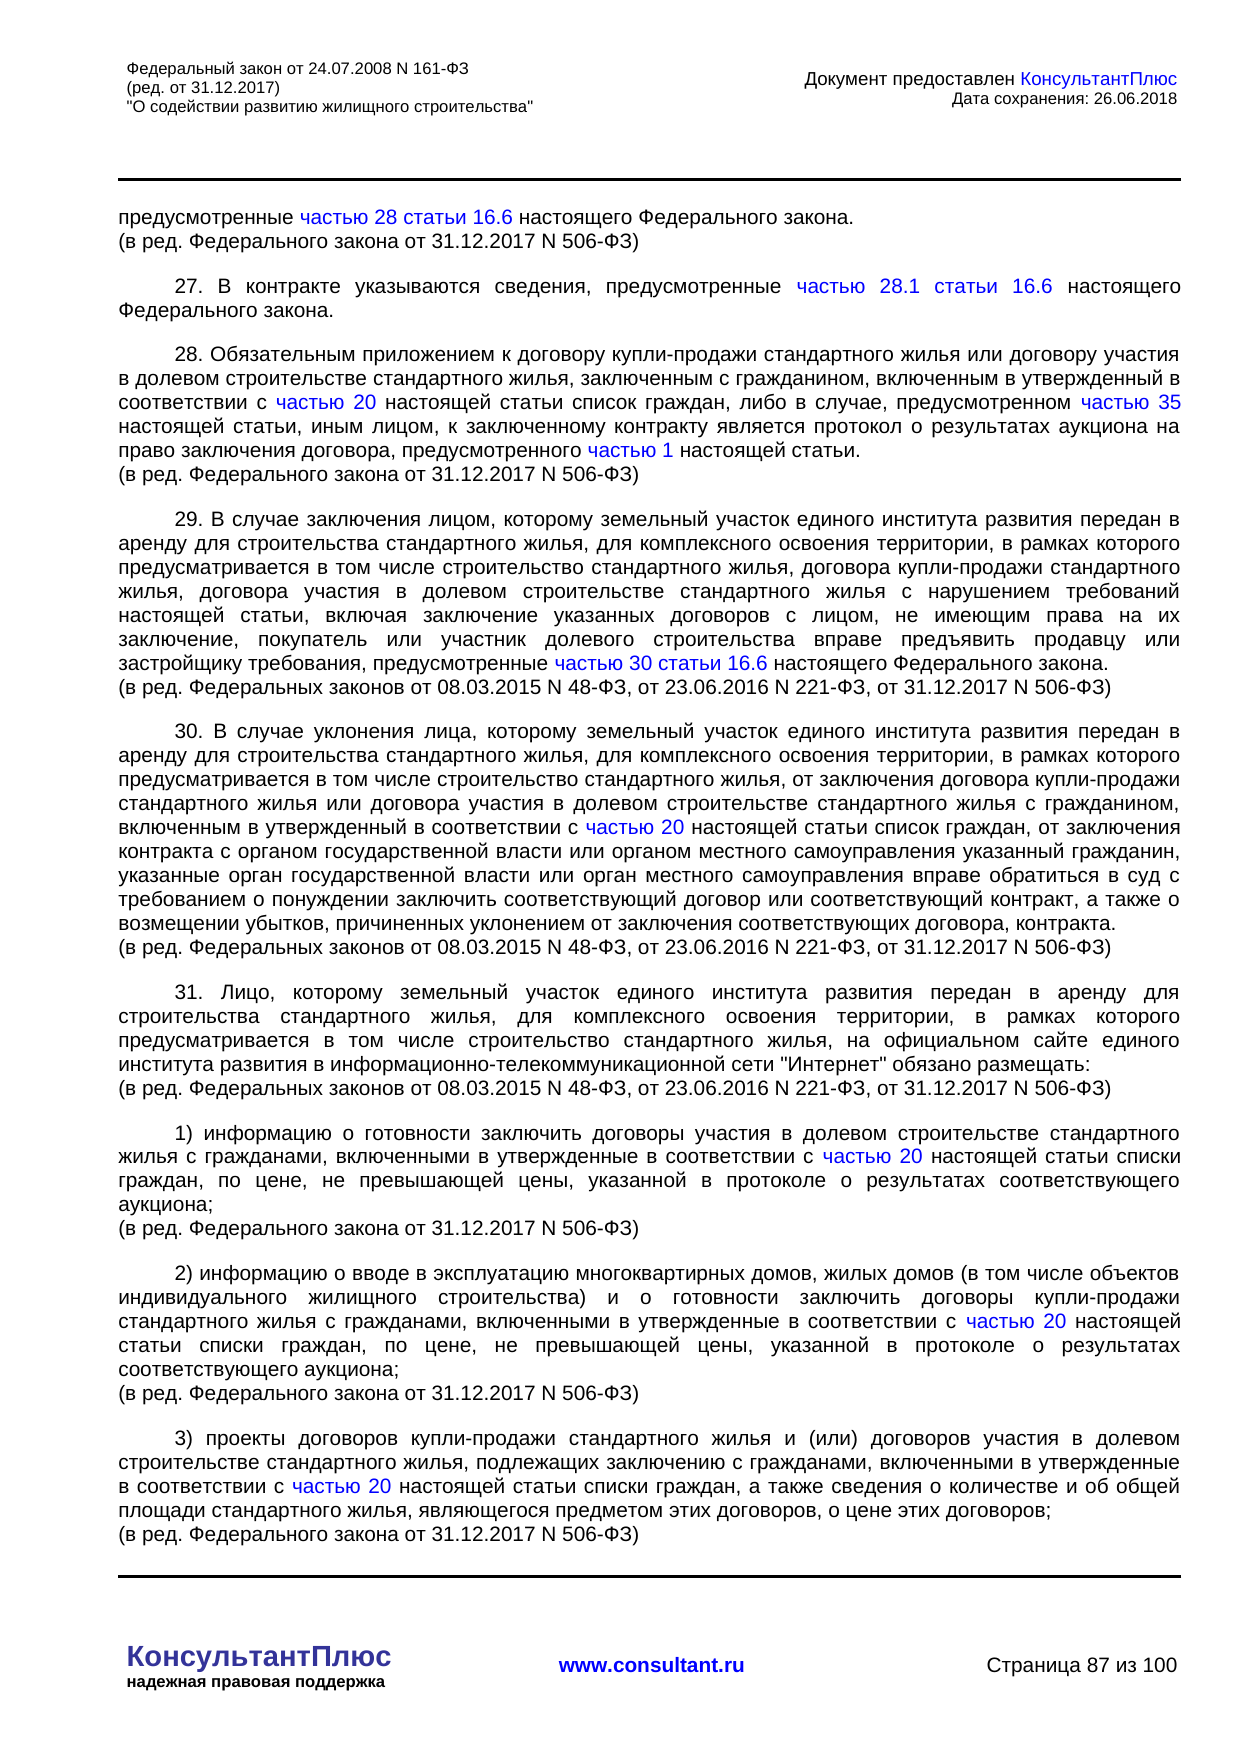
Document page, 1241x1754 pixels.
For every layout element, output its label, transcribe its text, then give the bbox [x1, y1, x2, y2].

text 30. В случае уклонения лица, которому земельный участок единого института развития передан в аренду для строительства стандартного жилья, для комплексного освоения территории, в рамках которого предусматривается в том числе строительство стандартного жилья, от заключения договора купли-продажи стандартного жилья или договора участия в долевом строительстве стандартного жилья с гражданином, включенным в утвержденный в соответствии с частью 20 настоящей статьи список граждан, от заключения контракта с органом государственной власти или органом местного самоуправления указанный гражданин, указанные орган государственной власти или орган местного самоуправления вправе обратиться в суд с требованием о понуждении заключить соответствующий договор или соответствующий контракт, а также о возмещении убытков, причиненных уклонением от заключения соответствующих договора, контракта. [118, 719, 1181, 935]
text (в ред. Федеральных законов от 08.03.2015 N 48-ФЗ, от 23.06.2016 N 221-ФЗ, от 31.12.2017 N 506-ФЗ) [118, 935, 1181, 959]
text 3) проекты договоров купли-продажи стандартного жилья и (или) договоров участия в долевом строительстве стандартного жилья, подлежащих заключению с гражданами, включенными в утвержденные в соответствии с частью 20 настоящей статьи списки граждан, а также сведения о количестве и об общей площади стандартного жилья, являющегося предметом этих договоров, о цене этих договоров; [118, 1426, 1181, 1521]
text (в ред. Федеральных законов от 08.03.2015 N 48-ФЗ, от 23.06.2016 N 221-ФЗ, от 31.12.2017 N 506-ФЗ) [118, 1076, 1181, 1099]
text 2) информацию о вводе в эксплуатацию многоквартирных домов, жилых домов (в том числе объектов индивидуального жилищного строительства) и о готовности заключить договоры купли-продажи стандартного жилья с гражданами, включенными в утвержденные в соответствии с частью 20 настоящей статьи списки граждан, по цене, не превышающей цены, указанной в протоколе о результатах соответствующего аукциона; [118, 1261, 1181, 1381]
text 1) информацию о готовности заключить договоры участия в долевом строительстве стандартного жилья с гражданами, включенными в утвержденные в соответствии с частью 20 настоящей статьи списки граждан, по цене, не превышающей цены, указанной в протоколе о результатах соответствующего аукциона; [118, 1120, 1181, 1216]
text (в ред. Федерального закона от 31.12.2017 N 506-ФЗ) [118, 462, 1181, 486]
text 29. В случае заключения лицом, которому земельный участок единого института развития передан в аренду для строительства стандартного жилья, для комплексного освоения территории, в рамках которого предусматривается в том числе строительство стандартного жилья, договора купли-продажи стандартного жилья, договора участия в долевом строительстве стандартного жилья с нарушением требований настоящей статьи, включая заключение указанных договоров с лицом, не имеющим права на их заключение, покупатель или участник долевого строительства вправе предъявить продавцу или застройщику требования, предусмотренные частью 30 статьи 16.6 настоящего Федерального закона. [118, 507, 1181, 674]
text 28. Обязательным приложением к договору купли-продажи стандартного жилья или договору участия в долевом строительстве стандартного жилья, заключенным с гражданином, включенным в утвержденный в соответствии с частью 20 настоящей статьи список граждан, либо в случае, предусмотренном частью 35 настоящей статьи, иным лицом, к заключенному контракту является протокол о результатах аукциона на право заключения договора, предусмотренного частью 1 настоящей статьи. [118, 342, 1181, 462]
text (в ред. Федерального закона от 31.12.2017 N 506-ФЗ) [118, 1521, 1181, 1545]
text 31. Лицо, которому земельный участок единого института развития передан в аренду для строительства стандартного жилья, для комплексного освоения территории, в рамках которого предусматривается в том числе строительство стандартного жилья, на официальном сайте единого института развития в информационно-телекоммуникационной сети "Интернет" обязано размещать: [118, 980, 1181, 1076]
text (в ред. Федерального закона от 31.12.2017 N 506-ФЗ) [118, 229, 1181, 253]
text (в ред. Федерального закона от 31.12.2017 N 506-ФЗ) [118, 1381, 1181, 1405]
text (в ред. Федерального закона от 31.12.2017 N 506-ФЗ) [118, 1216, 1181, 1240]
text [118, 205, 1181, 229]
text 27. В контракте указываются сведения, предусмотренные частью 28.1 статьи 16.6 настоящего Федерального закона. [118, 273, 1181, 321]
text (в ред. Федеральных законов от 08.03.2015 N 48-ФЗ, от 23.06.2016 N 221-ФЗ, от 31.12.2017 N 506-ФЗ) [118, 674, 1181, 698]
